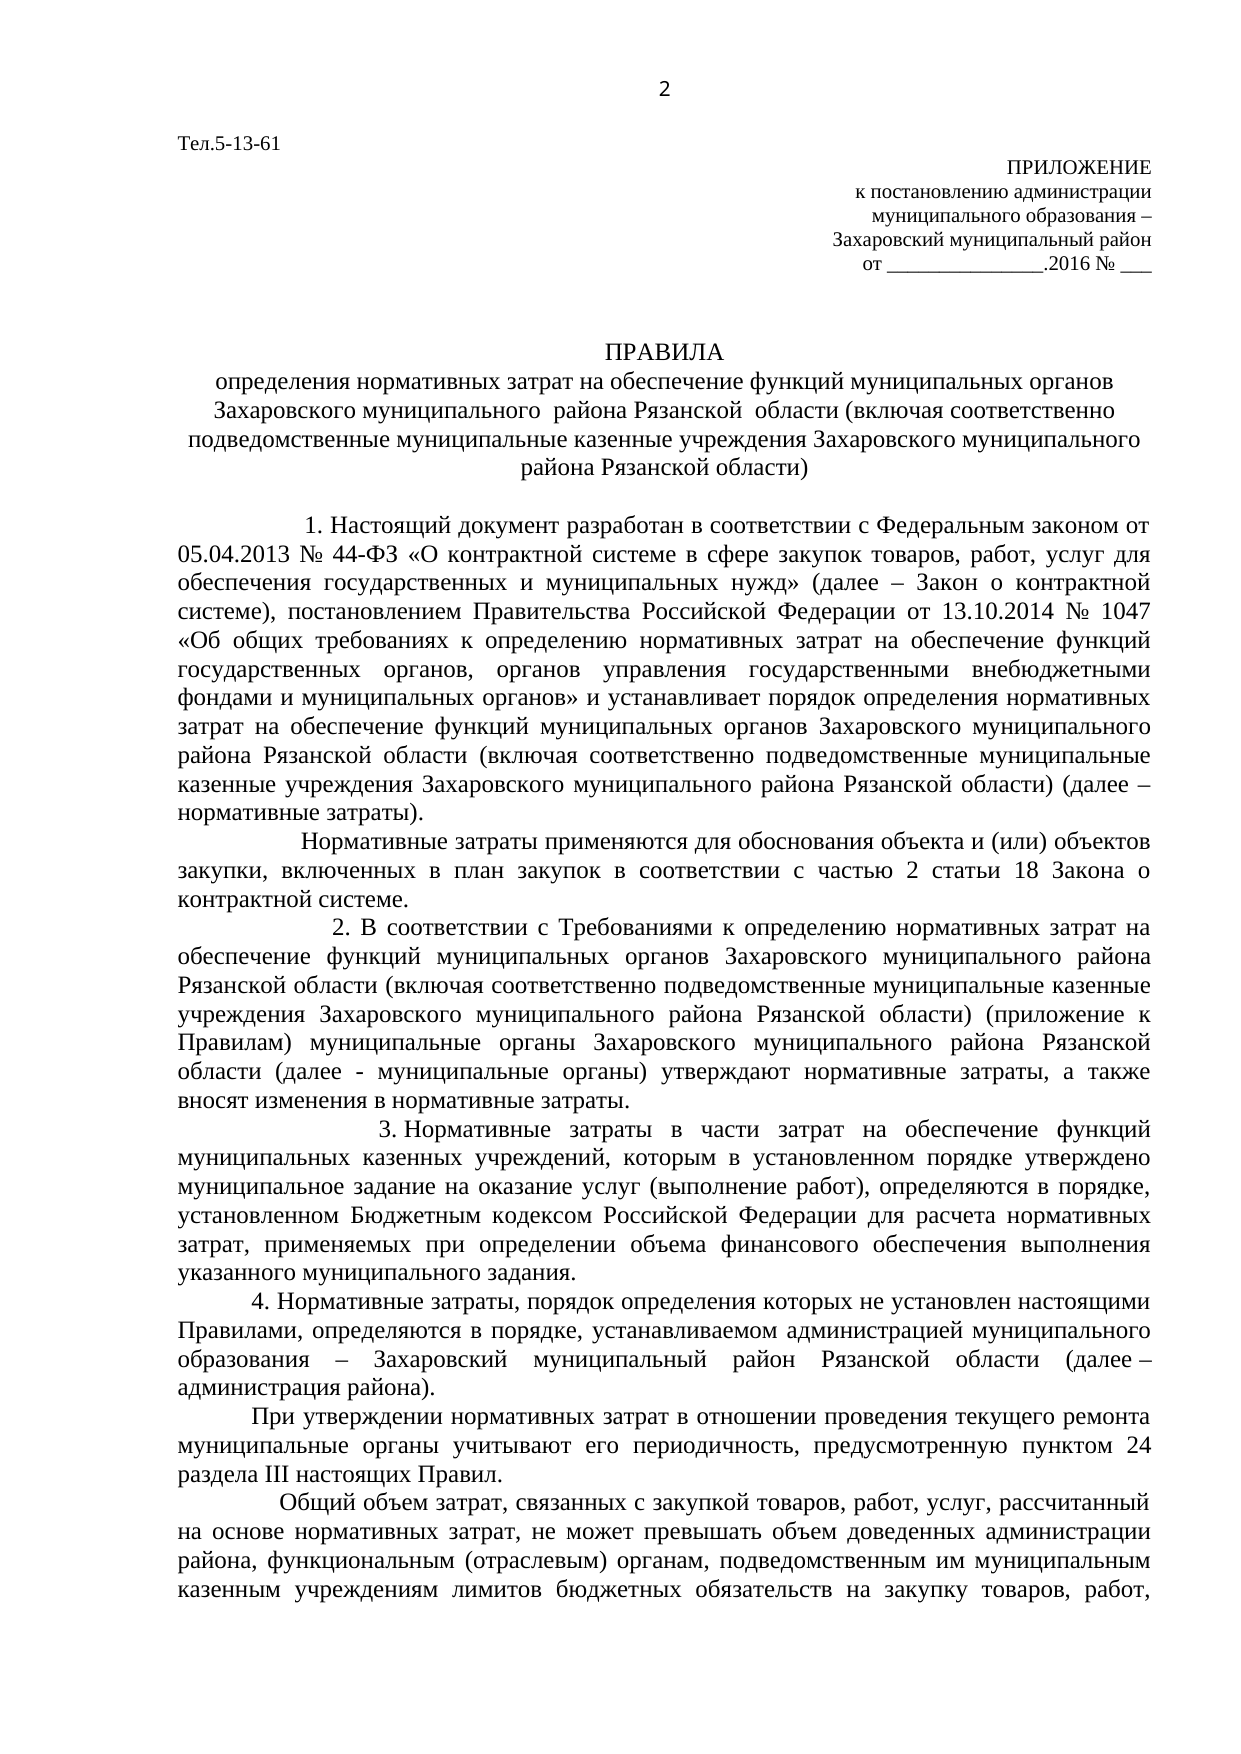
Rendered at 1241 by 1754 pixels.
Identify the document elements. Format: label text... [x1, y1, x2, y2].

text определения нормативных затрат на обеспечение функций муниципальных органов Захаровского муниципального района Рязанской области (включая соответственно подведомственные муниципальные казенные учреждения Захаровского муниципального района Рязанской области) [177, 366, 1152, 481]
text 2. В соответствии с Требованиями к определению нормативных затрат на обеспечение функций муниципальных органов Захаровского муниципального района Рязанской области (включая соответственно подведомственные муниципальные казенные учреждения Захаровского муниципального района Рязанской области) (приложение к Правилам) муниципальные органы Захаровского муниципального района Рязанской области (далее - муниципальные органы) утверждают нормативные затраты, а также вносят изменения в нормативные затраты. [177, 912, 1152, 1114]
text Нормативные затраты применяются для обоснования объекта и (или) объектов закупки, включенных в план закупок в соответствии с частью 2 статьи 18 Закона о контрактной системе. [177, 826, 1152, 912]
text ПРАВИЛА [177, 337, 1152, 366]
text от _______________.2016 № ___ [177, 251, 1152, 275]
text 4. Нормативные затраты, порядок определения которых не установлен настоящими Правилами, определяются в порядке, устанавливаемом администрацией муниципального образования – Захаровский муниципальный район Рязанской области (далее – администрация района). [177, 1286, 1152, 1401]
text Тел.5-13-61 [177, 131, 1152, 155]
text 1. Настоящий документ разработан в соответствии с Федеральным законом от 05.04.2013 № 44-ФЗ «О контрактной системе в сфере закупок товаров, работ, услуг для обеспечения государственных и муниципальных нужд» (далее – Закон о контрактной системе), постановлением Правительства Российской Федерации от 13.10.2014 № 1047 «Об общих требованиях к определению нормативных затрат на обеспечение функций государственных органов, органов управления государственными внебюджетными фондами и муниципальных органов» и устанавливает порядок определения нормативных затрат на обеспечение функций муниципальных органов Захаровского муниципального района Рязанской области (включая соответственно подведомственные муниципальные казенные учреждения Захаровского муниципального района Рязанской области) (далее – нормативные затраты). [177, 510, 1152, 826]
text 3. Нормативные затраты в части затрат на обеспечение функций муниципальных казенных учреждений, которым в установленном порядке утверждено муниципальное задание на оказание услуг (выполнение работ), определяются в порядке, установленном Бюджетным кодексом Российской Федерации для расчета нормативных затрат, применяемых при определении объема финансового обеспечения выполнения указанного муниципального задания. [177, 1114, 1152, 1286]
text Захаровский муниципальный район [177, 227, 1152, 251]
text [177, 1487, 1152, 1602]
text муниципального образования – [177, 203, 1152, 227]
text ПРИЛОЖЕНИЕ [177, 155, 1152, 179]
text При утверждении нормативных затрат в отношении проведения текущего ремонта муниципальные органы учитывают его периодичность, предусмотренную пунктом 24 раздела III настоящих Правил. [177, 1401, 1152, 1487]
text к постановлению администрации [177, 179, 1152, 203]
